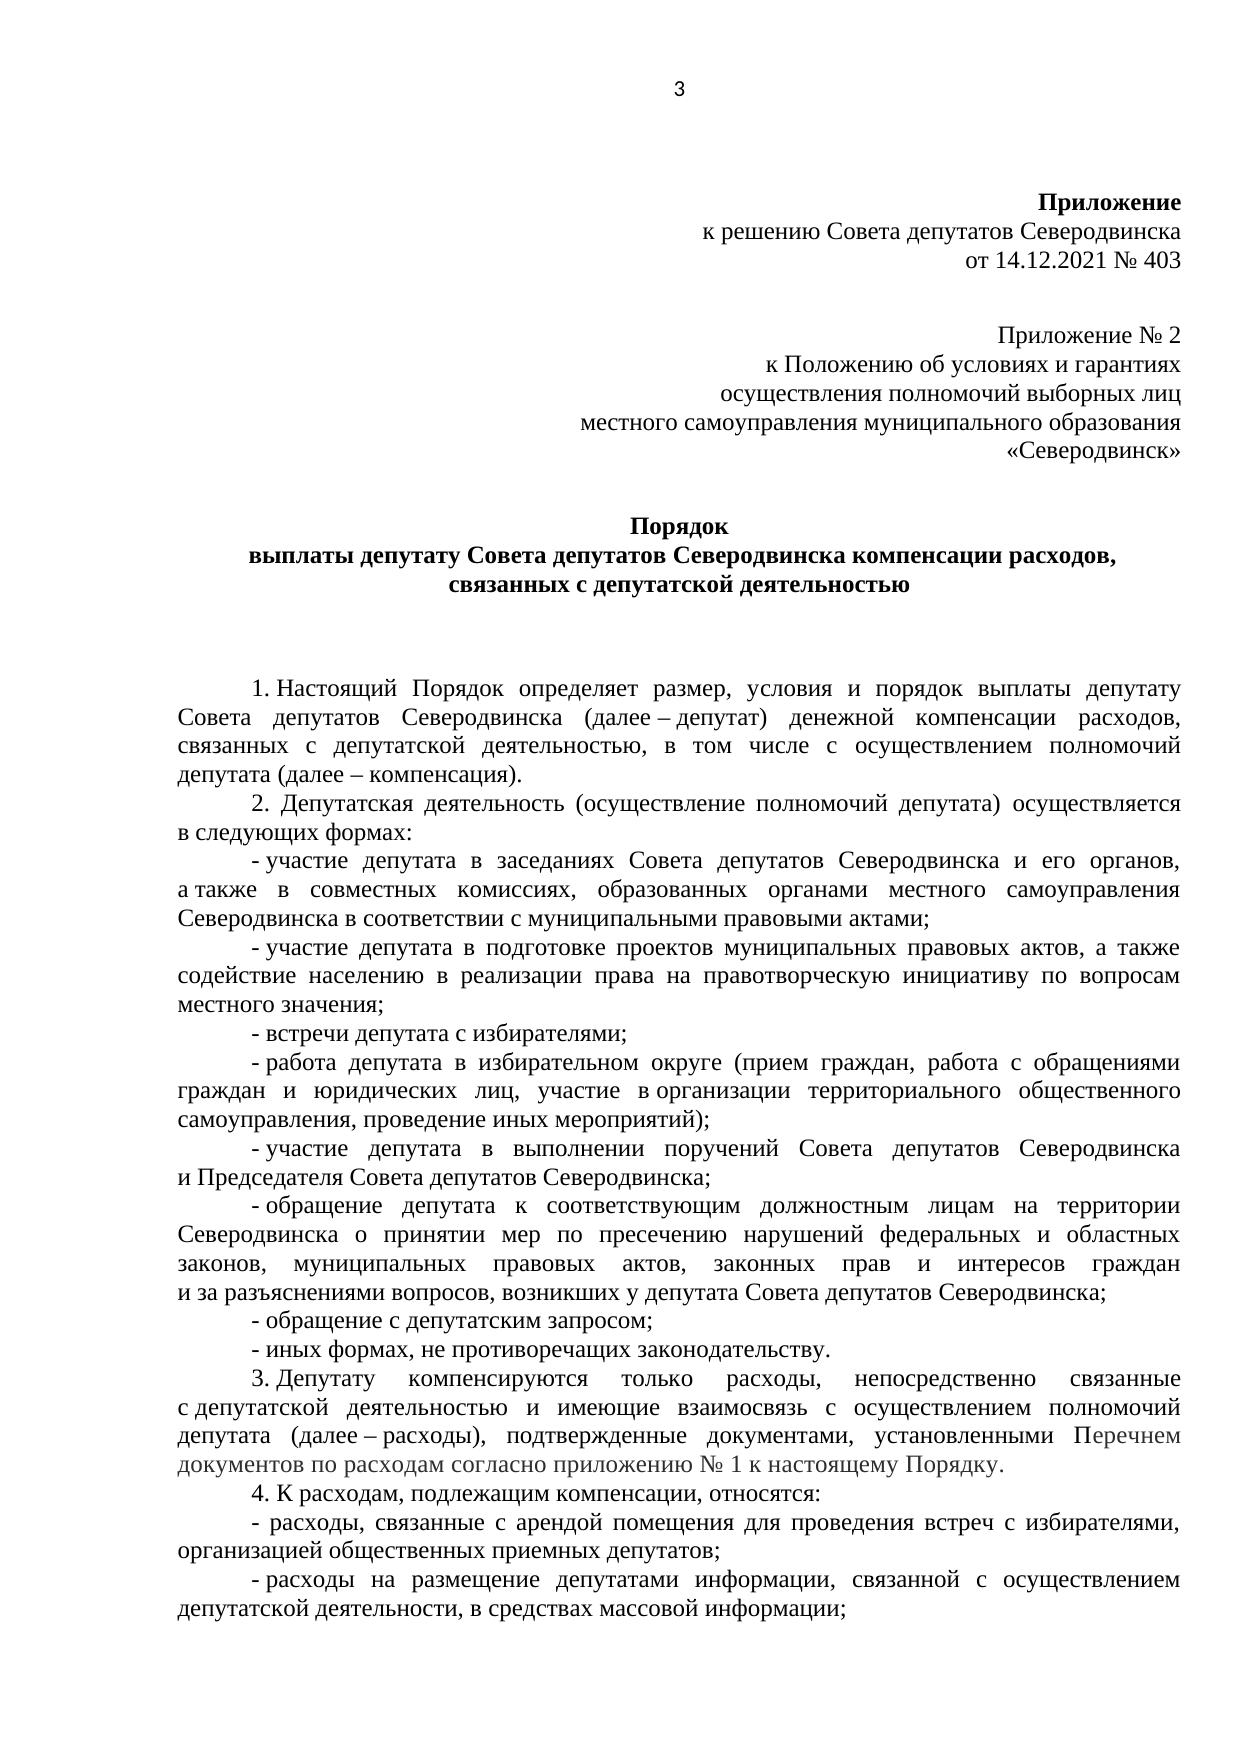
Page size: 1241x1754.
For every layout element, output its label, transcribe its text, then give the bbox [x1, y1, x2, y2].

text от 14.12.2021 № 403 [177, 245, 1181, 274]
text - работа депутата в избирательном округе (прием граждан, работа с обращениями граждан и юридических лиц, участие в организации территориального общественного самоуправления, проведение иных мероприятий); [177, 1047, 1181, 1133]
text выплаты депутату Совета депутатов Северодвинска компенсации расходов, [177, 540, 1181, 569]
text - встречи депутата с избирателями; [177, 1018, 1181, 1047]
text 2. Депутатская деятельность (осуществление полномочий депутата) осуществляется в следующих формах: [177, 788, 1181, 846]
text - участие депутата в выполнении поручений Совета депутатов Северодвинска и Председателя Совета депутатов Северодвинска; [177, 1133, 1181, 1191]
text 1. Настоящий Порядок определяет размер, условия и порядок выплаты депутату Совета депутатов Северодвинска (далее – депутат) денежной компенсации расходов, связанных с депутатской деятельностью, в том числе с осуществлением полномочий депутата (далее – компенсация). [177, 673, 1181, 788]
text - иных формах, не противоречащих законодательству. [177, 1334, 1181, 1363]
text - обращение депутата к соответствующим должностным лицам на территории Северодвинска о принятии мер по пресечению нарушений федеральных и областных законов, муниципальных правовых актов, законных прав и интересов граждан и за разъяснениями вопросов, возникших у депутата Совета депутатов Северодвинска; [177, 1191, 1181, 1306]
text «Северодвинск» [177, 436, 1181, 464]
text осуществления полномочий выборных лиц [177, 378, 1181, 407]
text к Положению об условиях и гарантиях [177, 349, 1181, 378]
text 4. К расходам, подлежащим компенсации, относятся: [177, 1478, 1181, 1507]
text - расходы, связанные с арендой помещения для проведения встреч с избирателями, организацией общественных приемных депутатов; [177, 1507, 1181, 1564]
text 3. Депутату компенсируются только расходы, непосредственно связанные с депутатской деятельностью и имеющие взаимосвязь с осуществлением полномочий депутата (далее – расходы), подтвержденные документами, установленными Перечнем документов по расходам согласно приложению № 1 к настоящему Порядку. [177, 1363, 1181, 1478]
text - обращение с депутатским запросом; [177, 1306, 1181, 1334]
text Порядок [177, 511, 1181, 540]
text связанных с депутатской деятельностью [177, 569, 1181, 597]
text Приложение № 2 [177, 321, 1181, 349]
text местного самоуправления муниципального образования [177, 407, 1181, 436]
text - участие депутата в подготовке проектов муниципальных правовых актов, а также содействие населению в реализации права на правотворческую инициативу по вопросам местного значения; [177, 932, 1181, 1018]
text - расходы на размещение депутатами информации, связанной с осуществлением депутатской деятельности, в средствах массовой информации; [177, 1564, 1181, 1622]
text Приложение [177, 187, 1181, 216]
text - участие депутата в заседаниях Совета депутатов Северодвинска и его органов, а также в совместных комиссиях, образованных органами местного самоуправления Северодвинска в соответствии с муниципальными правовыми актами; [177, 846, 1181, 932]
text к решению Совета депутатов Северодвинска [177, 216, 1181, 245]
